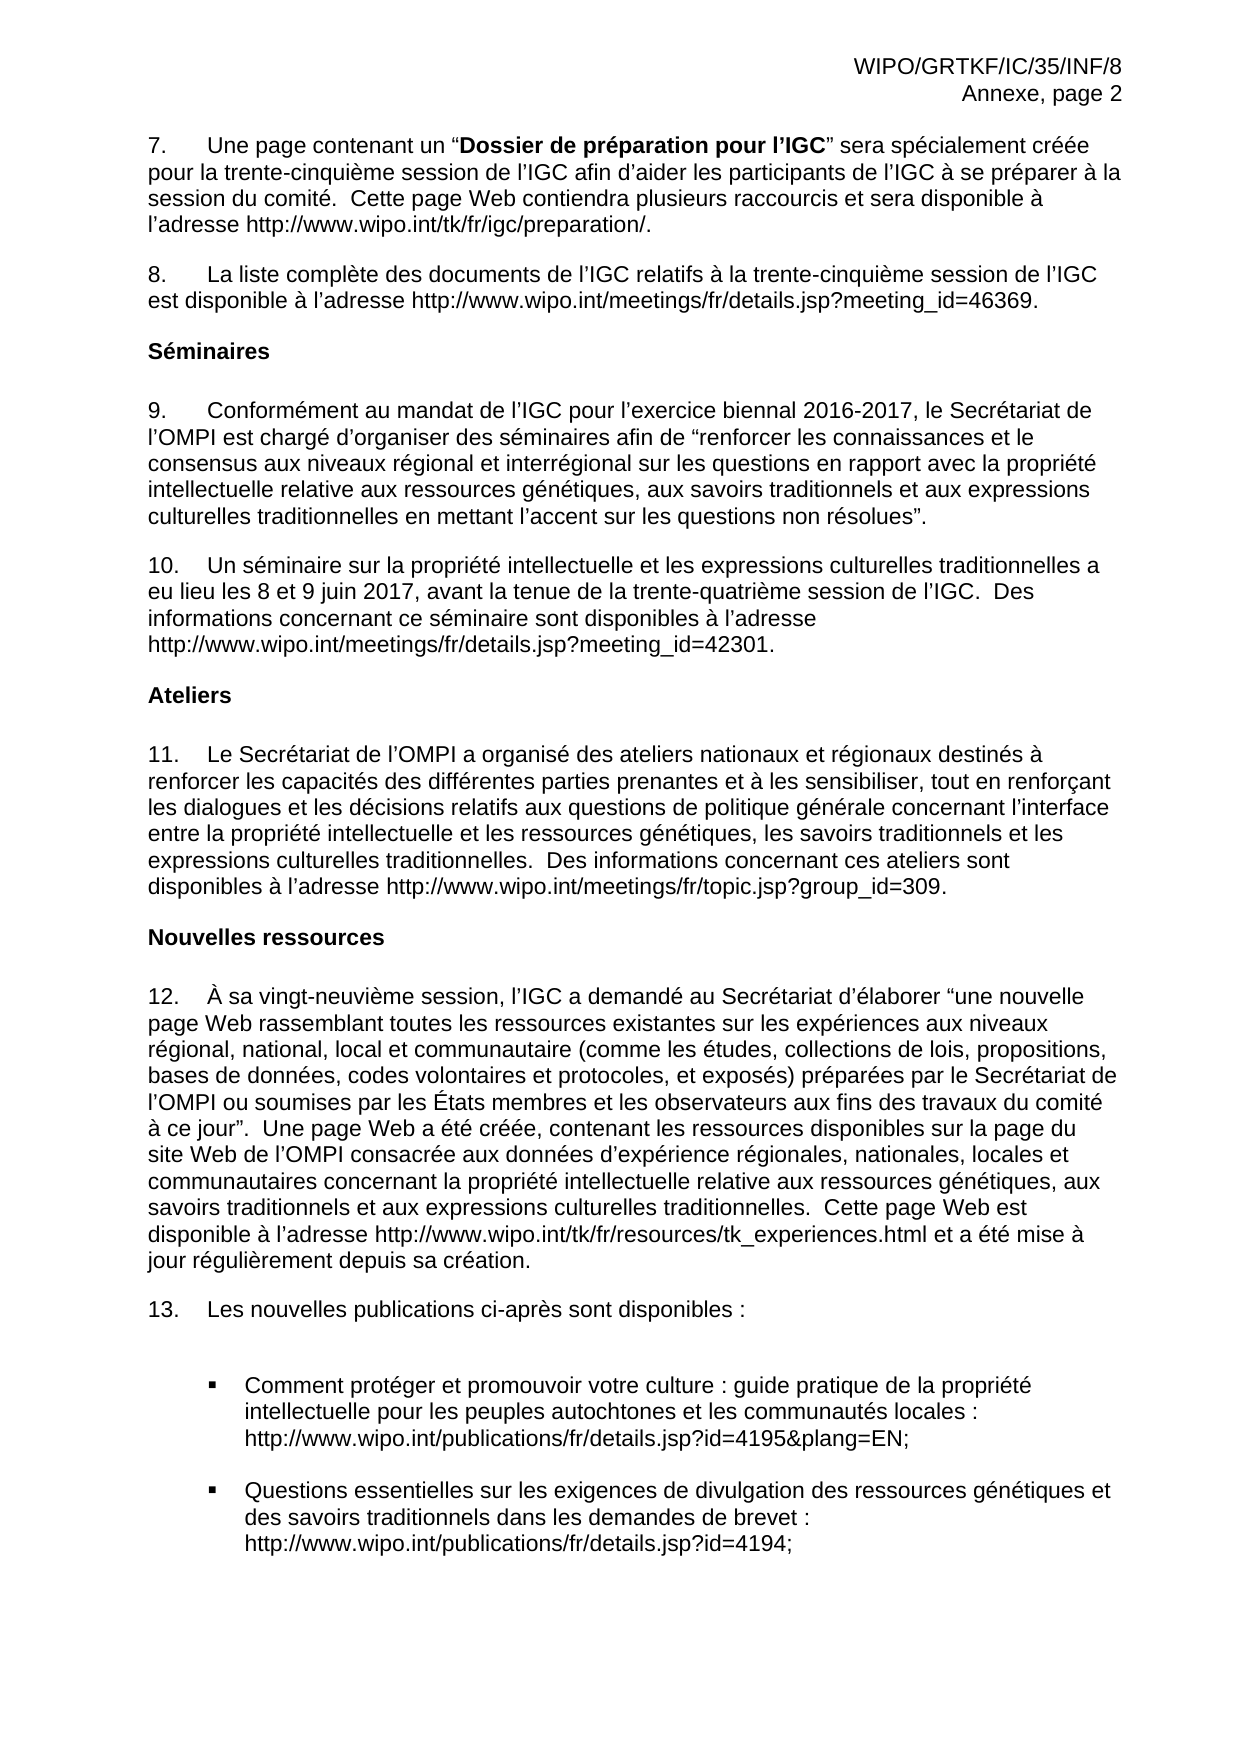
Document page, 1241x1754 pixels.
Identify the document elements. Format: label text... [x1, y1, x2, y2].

text Une page contenant un “Dossier de préparation pour l’IGC” sera spécialement créée pour la trente-cinquième session de l’IGC afin d’aider les participants de l’IGC à se préparer à la session du comité. Cette page Web contiendra plusieurs raccourcis et sera disponible à l’adresse http://www.wipo.int/tk/fr/igc/preparation/. [148, 132, 1122, 238]
subtitle Séminaires [148, 338, 1122, 364]
subtitle Nouvelles ressources [148, 924, 1122, 951]
text La liste complète des documents de l’IGC relatifs à la trente-cinquième session de l’IGC est disponible à l’adresse http://www.wipo.int/meetings/fr/details.jsp?meeting_id=46369. [148, 261, 1122, 313]
text Les nouvelles publications ci-après sont disponibles : [148, 1296, 1122, 1322]
text Le Secrétariat de l’OMPI a organisé des ateliers nationaux et régionaux destinés à renforcer les capacités des différentes parties prenantes et à les sensibiliser, tout en renforçant les dialogues et les décisions relatifs aux questions de politique générale concernant l’interface entre la propriété intellectuelle et les ressources génétiques, les savoirs traditionnels et les expressions culturelles traditionnelles. Des informations concernant ces ateliers sont disponibles à l’adresse http://www.wipo.int/meetings/fr/topic.jsp?group_id=309. [148, 741, 1122, 899]
text Conformément au mandat de l’IGC pour l’exercice biennal 2016-2017, le Secrétariat de l’OMPI est chargé d’organiser des séminaires afin de “renforcer les connaissances et le consensus aux niveaux régional et interrégional sur les questions en rapport avec la propriété intellectuelle relative aux ressources génétiques, aux savoirs traditionnels et aux expressions culturelles traditionnelles en mettant l’accent sur les questions non résolues”. [148, 397, 1122, 529]
list Questions essentielles sur les exigences de divulgation des ressources génétiques et des savoirs traditionnels dans les demandes de brevet : http://www.wipo.int/publications/fr/details.jsp?id=4194; [207, 1477, 1122, 1556]
subtitle Ateliers [148, 682, 1122, 709]
text À sa vingt-neuvième session, l’IGC a demandé au Secrétariat d’élaborer “une nouvelle page Web rassemblant toutes les ressources existantes sur les expériences aux niveaux régional, national, local et communautaire (comme les études, collections de lois, propositions, bases de données, codes volontaires et protocoles, et exposés) préparées par le Secrétariat de l’OMPI ou soumises par les États membres et les observateurs aux fins des travaux du comité à ce jour”. Une page Web a été créée, contenant les ressources disponibles sur la page du site Web de l’OMPI consacrée aux données d’expérience régionales, nationales, locales et communautaires concernant la propriété intellectuelle relative aux ressources génétiques, aux savoirs traditionnels et aux expressions culturelles traditionnelles. Cette page Web est disponible à l’adresse http://www.wipo.int/tk/fr/resources/tk_experiences.html et a été mise à jour régulièrement depuis sa création. [148, 983, 1122, 1273]
list Comment protéger et promouvoir votre culture : guide pratique de la propriété intellectuelle pour les peuples autochtones et les communautés locales : http://www.wipo.int/publications/fr/details.jsp?id=4195&plang=EN; [207, 1372, 1122, 1451]
text Un séminaire sur la propriété intellectuelle et les expressions culturelles traditionnelles a eu lieu les 8 et 9 juin 2017, avant la tenue de la trente-quatrième session de l’IGC. Des informations concernant ce séminaire sont disponibles à l’adresse http://www.wipo.int/meetings/fr/details.jsp?meeting_id=42301. [148, 552, 1122, 657]
